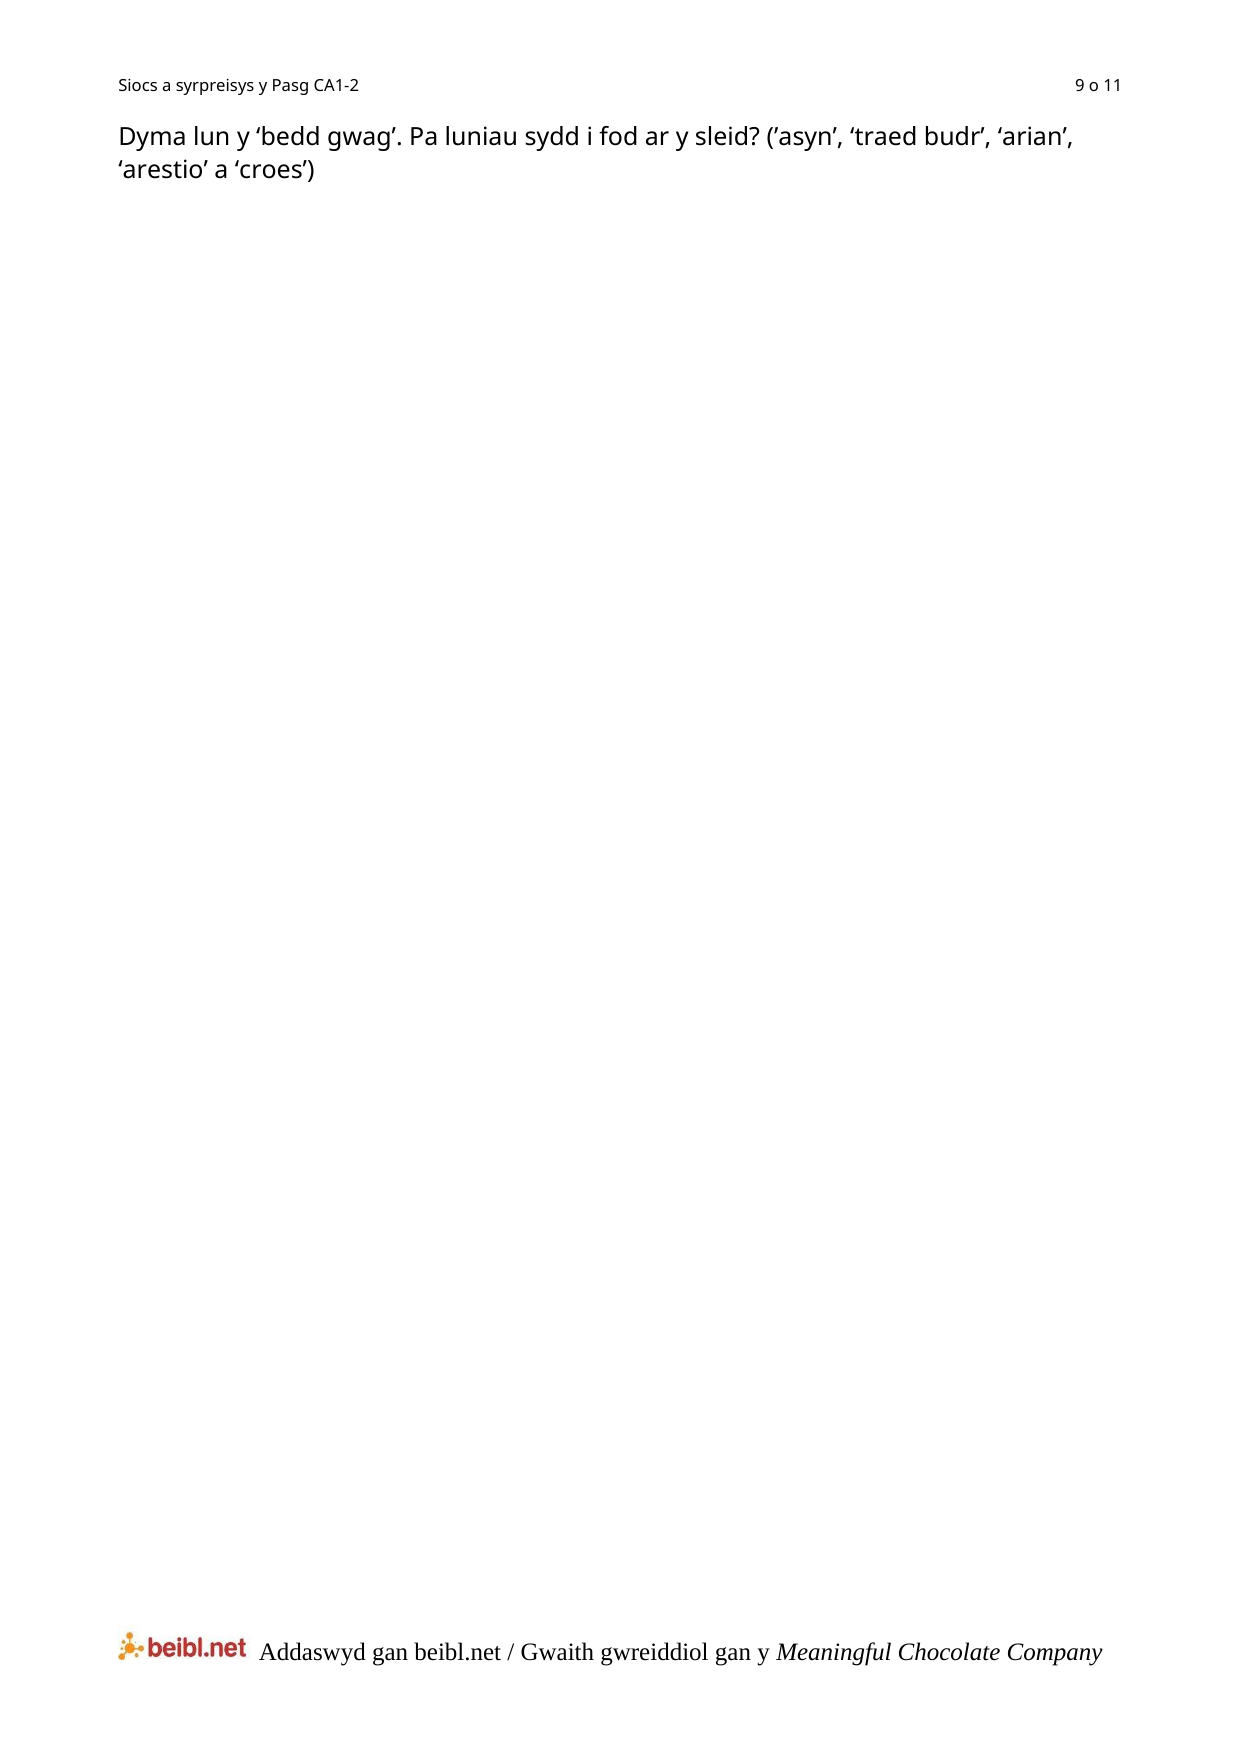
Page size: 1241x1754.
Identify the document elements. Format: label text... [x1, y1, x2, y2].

text Dyma lun y ‘bedd gwag’. Pa luniau sydd i fod ar y sleid? (’asyn’, ‘traed budr’, ‘arian’, ‘arestio’ a ‘croes’) [118, 118, 1122, 186]
picture [118, 1625, 259, 1660]
